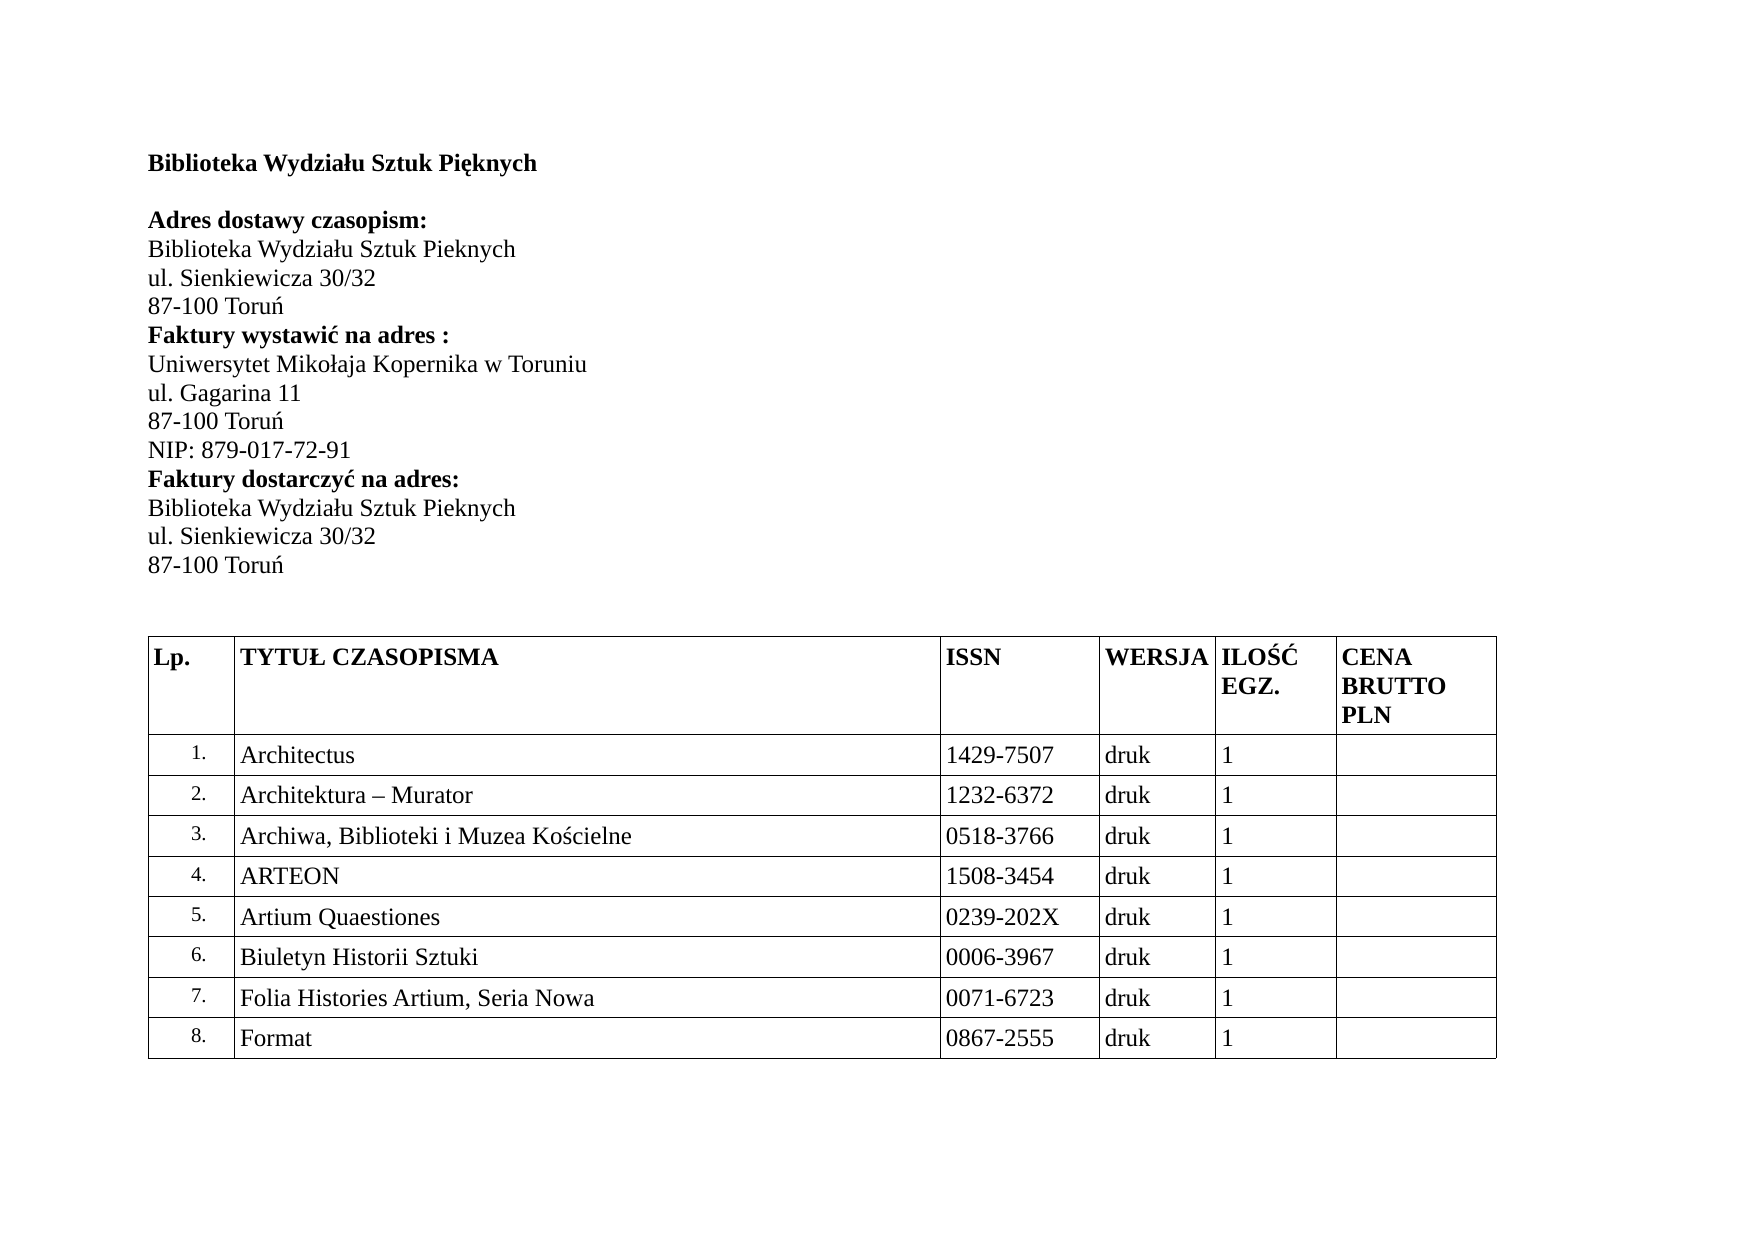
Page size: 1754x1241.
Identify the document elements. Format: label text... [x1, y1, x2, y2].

table_cell 1 [1216, 937, 1336, 977]
text ul. Sienkiewicza 30/32 [148, 521, 1606, 550]
text 87-100 Toruń [148, 550, 1606, 579]
table_cell druk [1100, 937, 1215, 977]
table_cell Architektura – Murator [235, 776, 940, 815]
text Adres dostawy czasopism: [148, 205, 1606, 234]
table_cell [149, 1018, 234, 1058]
table_cell druk [1100, 857, 1215, 896]
table_cell druk [1100, 1018, 1215, 1058]
table_cell Biuletyn Historii Sztuki [235, 937, 940, 977]
table_cell ARTEON [235, 857, 940, 896]
table_cell Archiwa, Biblioteki i Muzea Kościelne [235, 816, 940, 856]
text Uniwersytet Mikołaja Kopernika w Toruniu [148, 349, 1606, 378]
table_cell 1 [1216, 816, 1336, 856]
text Faktury wystawić na adres : [148, 320, 1606, 349]
table_cell 0518-3766 [941, 816, 1099, 856]
table_header TYTUŁ CZASOPISMA [235, 637, 940, 734]
table_cell [149, 897, 234, 936]
table_cell 1 [1216, 735, 1336, 775]
table_cell 1 [1216, 776, 1336, 815]
table_cell [149, 937, 234, 977]
table_cell 0006-3967 [941, 937, 1099, 977]
table_cell 0239-202X [941, 897, 1099, 936]
table_cell [1337, 897, 1496, 936]
table_cell druk [1100, 897, 1215, 936]
text 87-100 Toruń [148, 406, 1606, 435]
table_cell [149, 978, 234, 1017]
table_header CENA BRUTTO PLN [1337, 637, 1496, 734]
text Biblioteka Wydziału Sztuk Pieknych [148, 493, 1606, 521]
table_cell Architectus [235, 735, 940, 775]
table_cell druk [1100, 735, 1215, 775]
table_cell [149, 776, 234, 815]
table_cell druk [1100, 978, 1215, 1017]
text ul. Gagarina 11 [148, 378, 1606, 406]
table_cell druk [1100, 776, 1215, 815]
text 87-100 Toruń [148, 291, 1606, 320]
table_cell [1337, 1018, 1496, 1058]
table_cell [1337, 776, 1496, 815]
table_header ILOŚĆ EGZ. [1216, 637, 1336, 734]
table_cell Folia Histories Artium, Seria Nowa [235, 978, 940, 1017]
table_cell [1337, 937, 1496, 977]
table_cell Artium Quaestiones [235, 897, 940, 936]
table_cell [1337, 978, 1496, 1017]
text ul. Sienkiewicza 30/32 [148, 263, 1606, 291]
table_cell 1508-3454 [941, 857, 1099, 896]
table_cell 1 [1216, 857, 1336, 896]
table_cell 1 [1216, 978, 1336, 1017]
table_header Lp. [149, 637, 234, 734]
table_cell druk [1100, 816, 1215, 856]
text Faktury dostarczyć na adres: [148, 464, 1606, 493]
table_cell 1232-6372 [941, 776, 1099, 815]
table_cell [149, 857, 234, 896]
table_cell 1 [1216, 897, 1336, 936]
table_cell [1337, 735, 1496, 775]
table_cell Format [235, 1018, 940, 1058]
table_cell [1337, 816, 1496, 856]
table_header ISSN [941, 637, 1099, 734]
text Biblioteka Wydziału Sztuk Pięknych [148, 148, 1606, 176]
table_cell 1429-7507 [941, 735, 1099, 775]
table_cell [149, 816, 234, 856]
text NIP: 879-017-72-91 [148, 435, 1606, 464]
table_cell 1 [1216, 1018, 1336, 1058]
table_cell 0071-6723 [941, 978, 1099, 1017]
table_header WERSJA [1100, 637, 1215, 734]
table_cell [1337, 857, 1496, 896]
table_cell 0867-2555 [941, 1018, 1099, 1058]
table_cell [149, 735, 234, 775]
text Biblioteka Wydziału Sztuk Pieknych [148, 234, 1606, 263]
